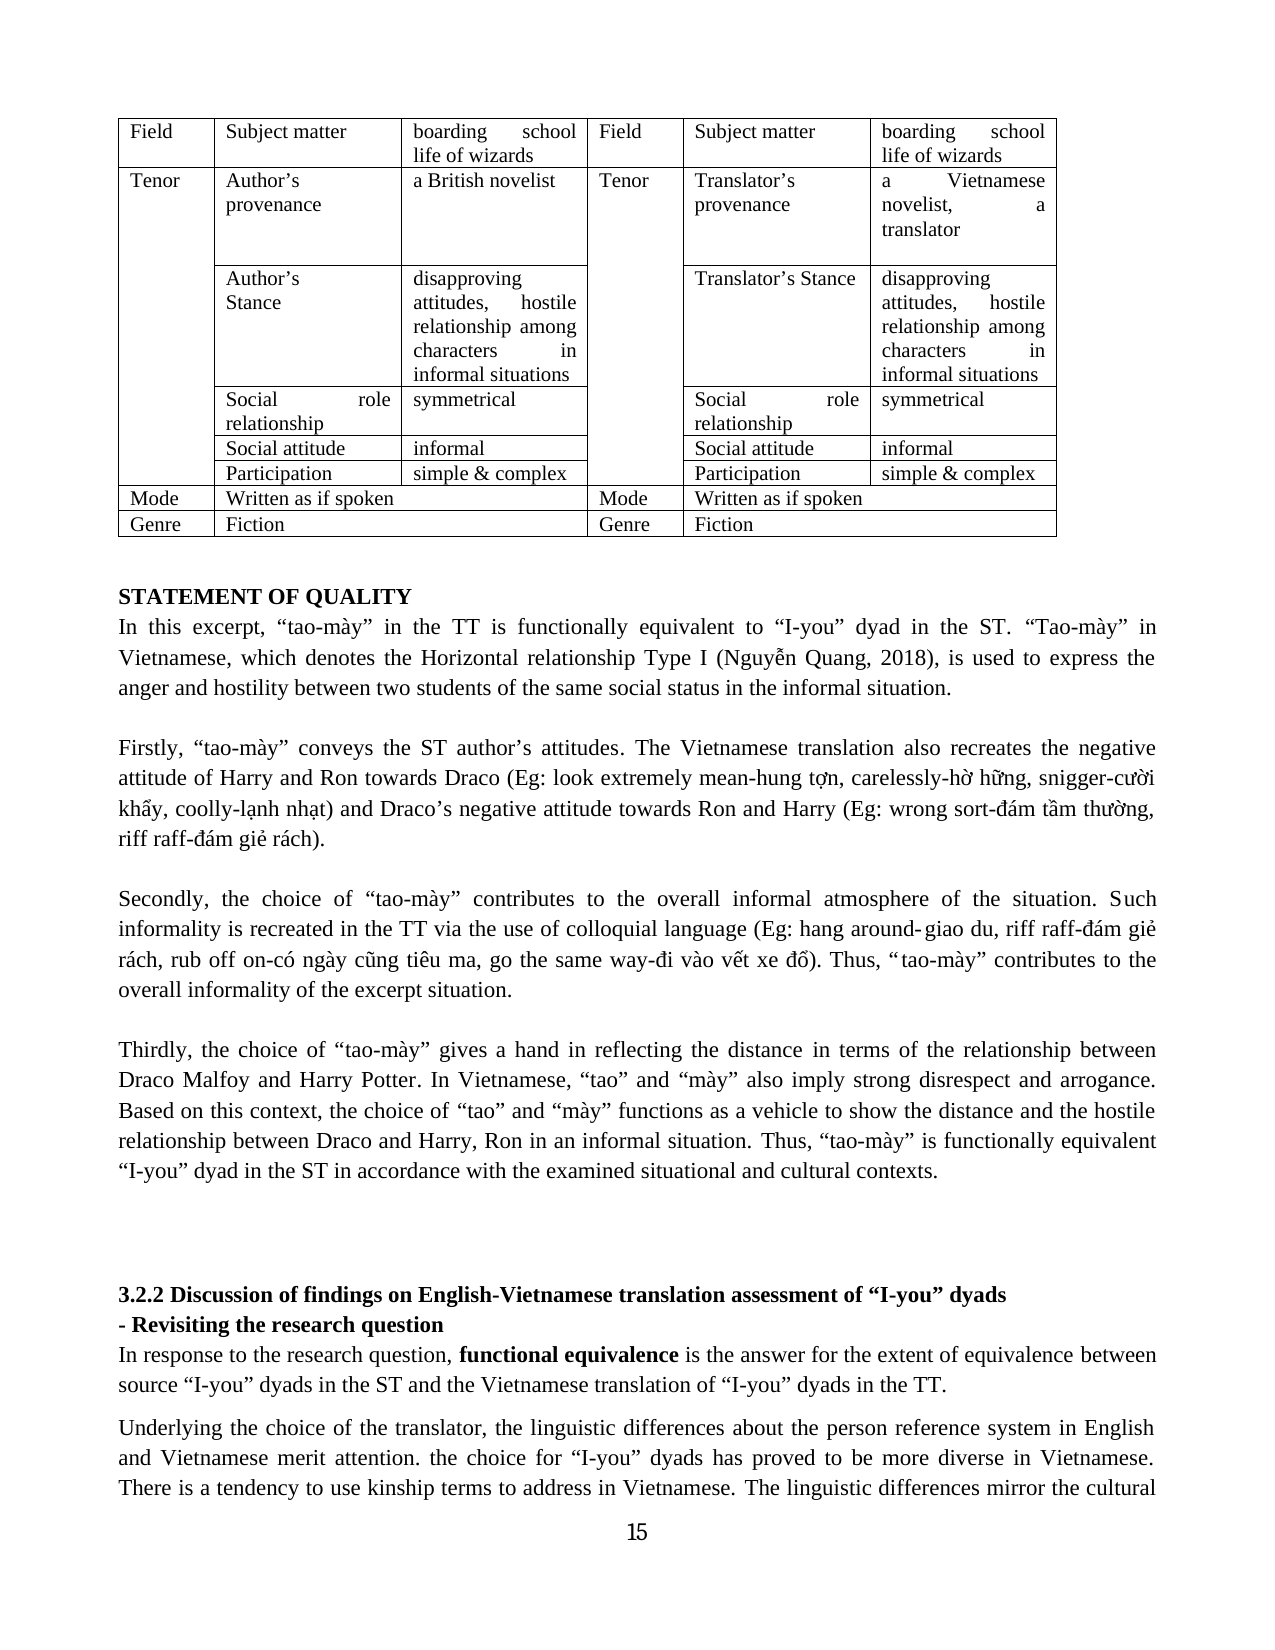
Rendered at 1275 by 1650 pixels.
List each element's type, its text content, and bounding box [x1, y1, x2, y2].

table_cell Fiction [684, 511, 1056, 536]
table_cell informal [402, 436, 587, 460]
table_cell boarding school life of wizards [402, 119, 587, 167]
table_cell Field [119, 119, 214, 167]
table_cell Translator’s Stance [684, 266, 870, 386]
table_cell a Vietnamese novelist, a translator [871, 168, 1056, 264]
table_cell Mode [119, 486, 214, 510]
table_cell a British novelist [402, 168, 587, 264]
table_cell simple & complex [402, 461, 587, 485]
table_cell Social attitude [684, 436, 870, 460]
table_cell Tenor [119, 168, 214, 485]
table_cell Social role relationship [684, 387, 870, 435]
table_cell Written as if spoken [215, 486, 587, 510]
table_cell Social attitude [215, 436, 401, 460]
table_cell Genre [588, 511, 683, 536]
table_cell disapproving attitudes, hostile relationship among characters in informal situations [871, 266, 1056, 386]
text In this excerpt, “tao-mày” in the TT is functionally equivalent to “I-you” dyad in the ST. “Tao-mày” in Vietnamese, which denotes the Horizontal relationship Type I (Nguyễn Quang, 2018), is used to express the anger and hostility between two students of the same social status in the informal situation. [118, 613, 1157, 700]
text 3.2.2 Discussion of findings on English-Vietnamese translation assessment of “I-you” dyads [118, 1281, 1157, 1307]
table_cell Participation [215, 461, 401, 485]
table_cell Tenor [588, 168, 683, 485]
table_cell Fiction [215, 511, 587, 536]
table_cell Written as if spoken [684, 486, 1056, 510]
table_cell Mode [588, 486, 683, 510]
table_cell boarding school life of wizards [871, 119, 1056, 167]
table_cell Subject matter [215, 119, 401, 167]
table_cell Participation [684, 461, 870, 485]
table_cell Subject matter [684, 119, 870, 167]
table_cell disapproving attitudes, hostile relationship among characters in informal situations [402, 266, 587, 386]
text - Revisiting the research question [118, 1311, 1157, 1337]
table_cell Genre [119, 511, 214, 536]
table_cell Author’s provenance [215, 168, 401, 264]
table_cell Author’s Stance [215, 266, 401, 386]
text Thirdly, the choice of “tao-mày” gives a hand in reflecting the distance in terms of the relationship between Draco Malfoy and Harry Potter. In Vietnamese, “tao” and “mày” also imply strong disrespect and arrogance. Based on this context, the choice of “tao” and “mày” functions as a vehicle to show the distance and the hostile relationship between Draco and Harry, Ron in an informal situation. Thus, “tao-mày” is functionally equivalent “I-you” dyad in the ST in accordance with the examined situational and cultural contexts. [118, 1036, 1157, 1183]
text Firstly, “tao-mày” conveys the ST author’s attitudes. The Vietnamese translation also recreates the negative attitude of Harry and Ron towards Draco (Eg: look extremely mean-hung tợn, carelessly-hờ hững, snigger-cười khẩy, coolly-lạnh nhạt) and Draco’s negative attitude towards Ron and Harry (Eg: wrong sort-đám tầm thường, riff raff-đám giẻ rách). [118, 734, 1157, 851]
table_cell informal [871, 436, 1056, 460]
table_cell Field [588, 119, 683, 167]
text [118, 1414, 1157, 1501]
text STATEMENT OF QUALITY [118, 583, 1157, 609]
text In response to the research question, functional equivalence is the answer for the extent of equivalence between source “I-you” dyads in the ST and the Vietnamese translation of “I-you” dyads in the TT. [118, 1341, 1157, 1398]
table_cell Social role relationship [215, 387, 401, 435]
table_cell simple & complex [871, 461, 1056, 485]
table_cell symmetrical [871, 387, 1056, 435]
table_cell symmetrical [402, 387, 587, 435]
table_cell Translator’s provenance [684, 168, 870, 264]
text Secondly, the choice of “tao-mày” contributes to the overall informal atmosphere of the situation. Such informality is recreated in the TT via the use of colloquial language (Eg: hang around-giao du, riff raff-đám giẻ rách, rub off on-có ngày cũng tiêu ma, go the same way-đi vào vết xe đổ). Thus, “tao-mày” contributes to the overall informality of the excerpt situation. [118, 885, 1157, 1002]
